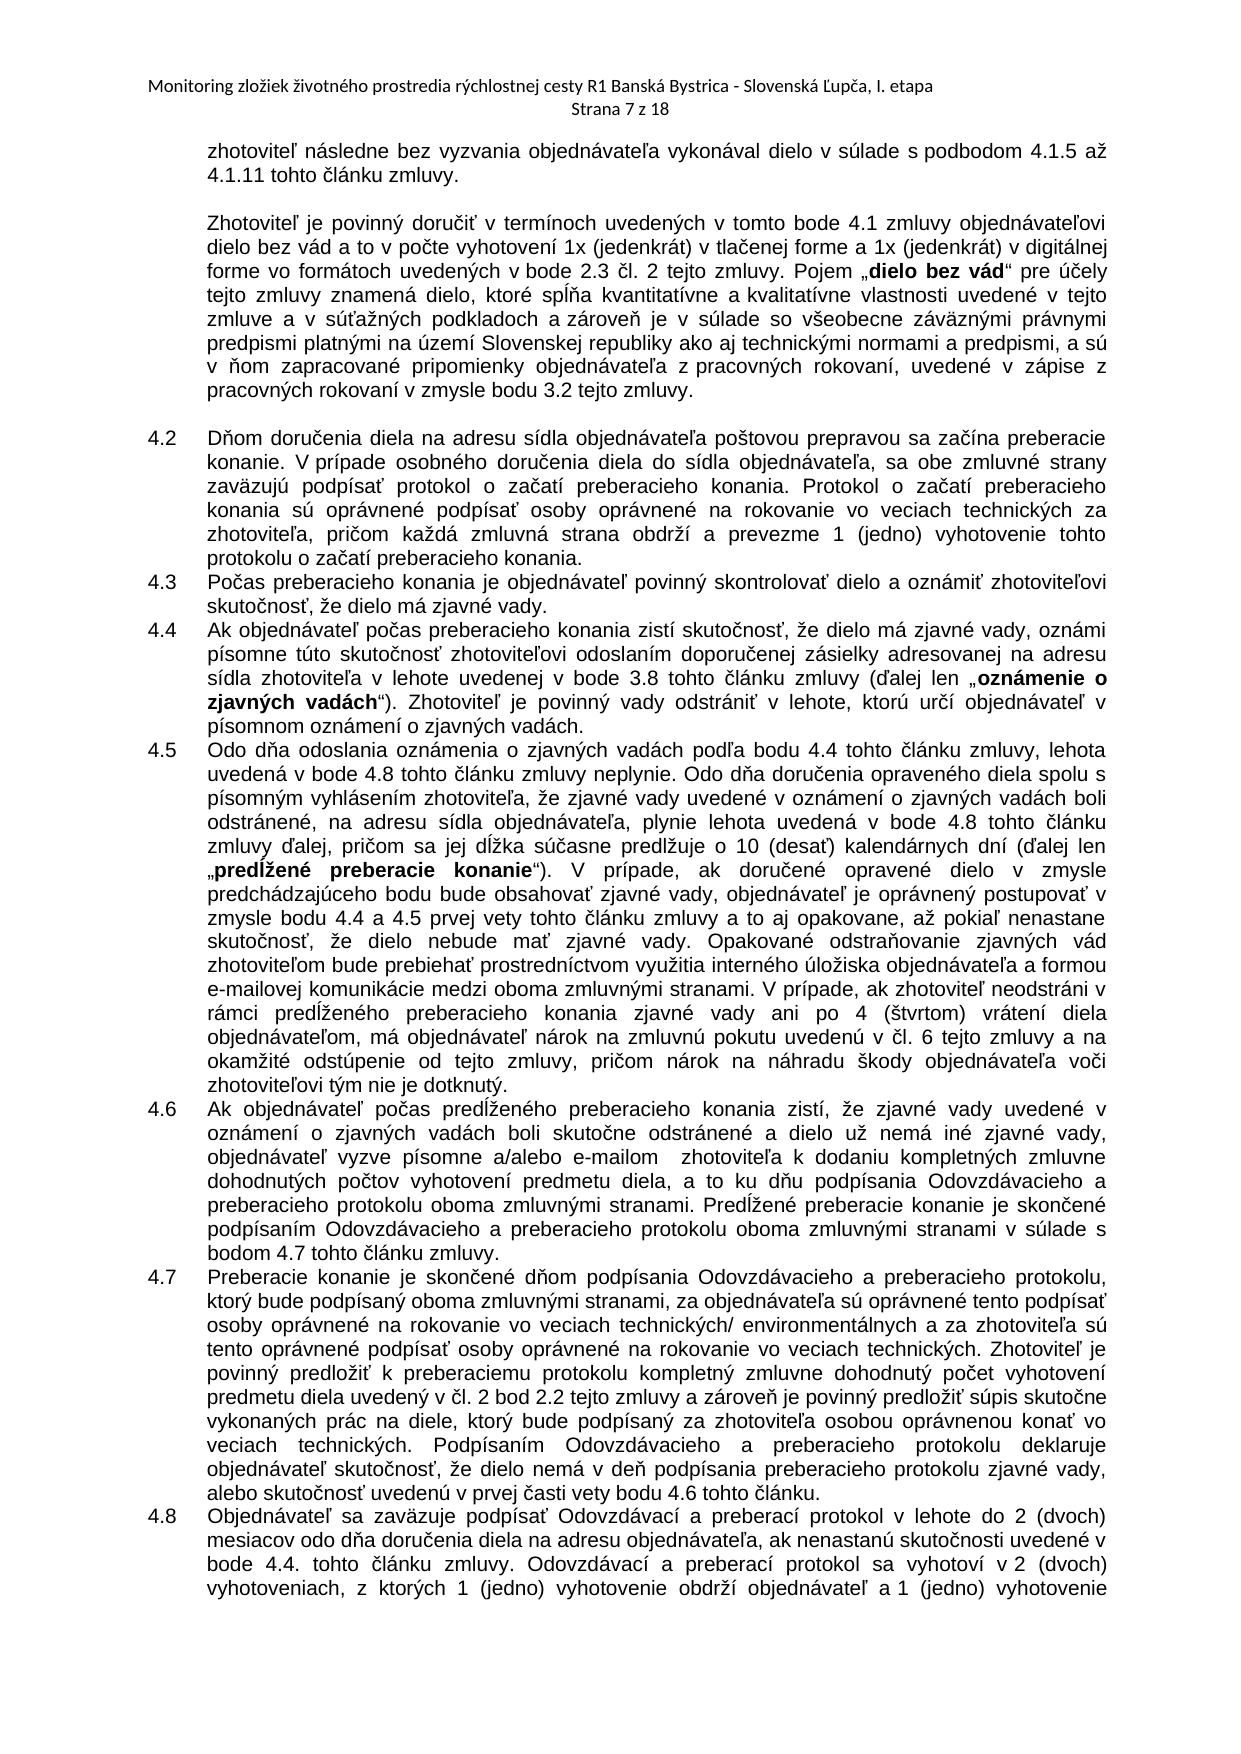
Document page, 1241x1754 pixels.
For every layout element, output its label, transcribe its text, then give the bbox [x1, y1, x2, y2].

list Počas preberacieho konania je objednávateľ povinný skontrolovať dielo a oznámiť zhotoviteľovi skutočnosť, že dielo má zjavné vady. [148, 570, 1107, 618]
list Odo dňa odoslania oznámenia o zjavných vadách podľa bodu 4.4 tohto článku zmluvy, lehota uvedená v bode 4.8 tohto článku zmluvy neplynie. Odo dňa doručenia opraveného diela spolu s písomným vyhlásením zhotoviteľa, že zjavné vady uvedené v oznámení o zjavných vadách boli odstránené, na adresu sídla objednávateľa, plynie lehota uvedená v bode 4.8 tohto článku zmluvy ďalej, pričom sa jej dĺžka súčasne predlžuje o 10 (desať) kalendárnych dní (ďalej len „predĺžené preberacie konanie“). V prípade, ak doručené opravené dielo v zmysle predchádzajúceho bodu bude obsahovať zjavné vady, objednávateľ je oprávnený postupovať v zmysle bodu 4.4 a 4.5 prvej vety tohto článku zmluvy a to aj opakovane, až pokiaľ nenastane skutočnosť, že dielo nebude mať zjavné vady. Opakované odstraňovanie zjavných vád zhotoviteľom bude prebiehať prostredníctvom využitia interného úložiska objednávateľa a formou e-mailovej komunikácie medzi oboma zmluvnými stranami. V prípade, ak zhotoviteľ neodstráni v rámci predĺženého preberacieho konania zjavné vady ani po 4 (štvrtom) vrátení diela objednávateľom, má objednávateľ nárok na zmluvnú pokutu uvedenú v čl. 6 tejto zmluvy a na okamžité odstúpenie od tejto zmluvy, pričom nárok na náhradu škody objednávateľa voči zhotoviteľovi tým nie je dotknutý. [148, 738, 1107, 1097]
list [148, 1504, 1107, 1600]
text Zhotoviteľ je povinný doručiť v termínoch uvedených v tomto bode 4.1 zmluvy objednávateľovi dielo bez vád a to v počte vyhotovení 1x (jedenkrát) v tlačenej forme a 1x (jedenkrát) v digitálnej forme vo formátoch uvedených v bode 2.3 čl. 2 tejto zmluvy. Pojem „dielo bez vád“ pre účely tejto zmluvy znamená dielo, ktoré spĺňa kvantitatívne a kvalitatívne vlastnosti uvedené v tejto zmluve a v súťažných podkladoch a zároveň je v súlade so všeobecne záväznými právnymi predpismi platnými na území Slovenskej republiky ako aj technickými normami a predpismi, a sú v ňom zapracované pripomienky objednávateľa z pracovných rokovaní, uvedené v zápise z pracovných rokovaní v zmysle bodu 3.2 tejto zmluvy. [207, 211, 1107, 402]
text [207, 139, 1107, 187]
list Ak objednávateľ počas preberacieho konania zistí skutočnosť, že dielo má zjavné vady, oznámi písomne túto skutočnosť zhotoviteľovi odoslaním doporučenej zásielky adresovanej na adresu sídla zhotoviteľa v lehote uvedenej v bode 3.8 tohto článku zmluvy (ďalej len „oznámenie o zjavných vadách“). Zhotoviteľ je povinný vady odstrániť v lehote, ktorú určí objednávateľ v písomnom oznámení o zjavných vadách. [148, 618, 1107, 738]
list Preberacie konanie je skončené dňom podpísania Odovzdávacieho a preberacieho protokolu, ktorý bude podpísaný oboma zmluvnými stranami, za objednávateľa sú oprávnené tento podpísať osoby oprávnené na rokovanie vo veciach technických/ environmentálnych a za zhotoviteľa sú tento oprávnené podpísať osoby oprávnené na rokovanie vo veciach technických. Zhotoviteľ je povinný predložiť k preberaciemu protokolu kompletný zmluvne dohodnutý počet vyhotovení predmetu diela uvedený v čl. 2 bod 2.2 tejto zmluvy a zároveň je povinný predložiť súpis skutočne vykonaných prác na diele, ktorý bude podpísaný za zhotoviteľa osobou oprávnenou konať vo veciach technických. Podpísaním Odovzdávacieho a preberacieho protokolu deklaruje objednávateľ skutočnosť, že dielo nemá v deň podpísania preberacieho protokolu zjavné vady, alebo skutočnosť uvedenú v prvej časti vety bodu 4.6 tohto článku. [148, 1265, 1107, 1504]
list Dňom doručenia diela na adresu sídla objednávateľa poštovou prepravou sa začína preberacie konanie. V prípade osobného doručenia diela do sídla objednávateľa, sa obe zmluvné strany zaväzujú podpísať protokol o začatí preberacieho konania. Protokol o začatí preberacieho konania sú oprávnené podpísať osoby oprávnené na rokovanie vo veciach technických za zhotoviteľa, pričom každá zmluvná strana obdrží a prevezme 1 (jedno) vyhotovenie tohto protokolu o začatí preberacieho konania. [148, 426, 1107, 570]
list Ak objednávateľ počas predĺženého preberacieho konania zistí, že zjavné vady uvedené v oznámení o zjavných vadách boli skutočne odstránené a dielo už nemá iné zjavné vady, objednávateľ vyzve písomne a/alebo e-mailom zhotoviteľa k dodaniu kompletných zmluvne dohodnutých počtov vyhotovení predmetu diela, a to ku dňu podpísania Odovzdávacieho a preberacieho protokolu oboma zmluvnými stranami. Predĺžené preberacie konanie je skončené podpísaním Odovzdávacieho a preberacieho protokolu oboma zmluvnými stranami v súlade s bodom 4.7 tohto článku zmluvy. [148, 1097, 1107, 1265]
